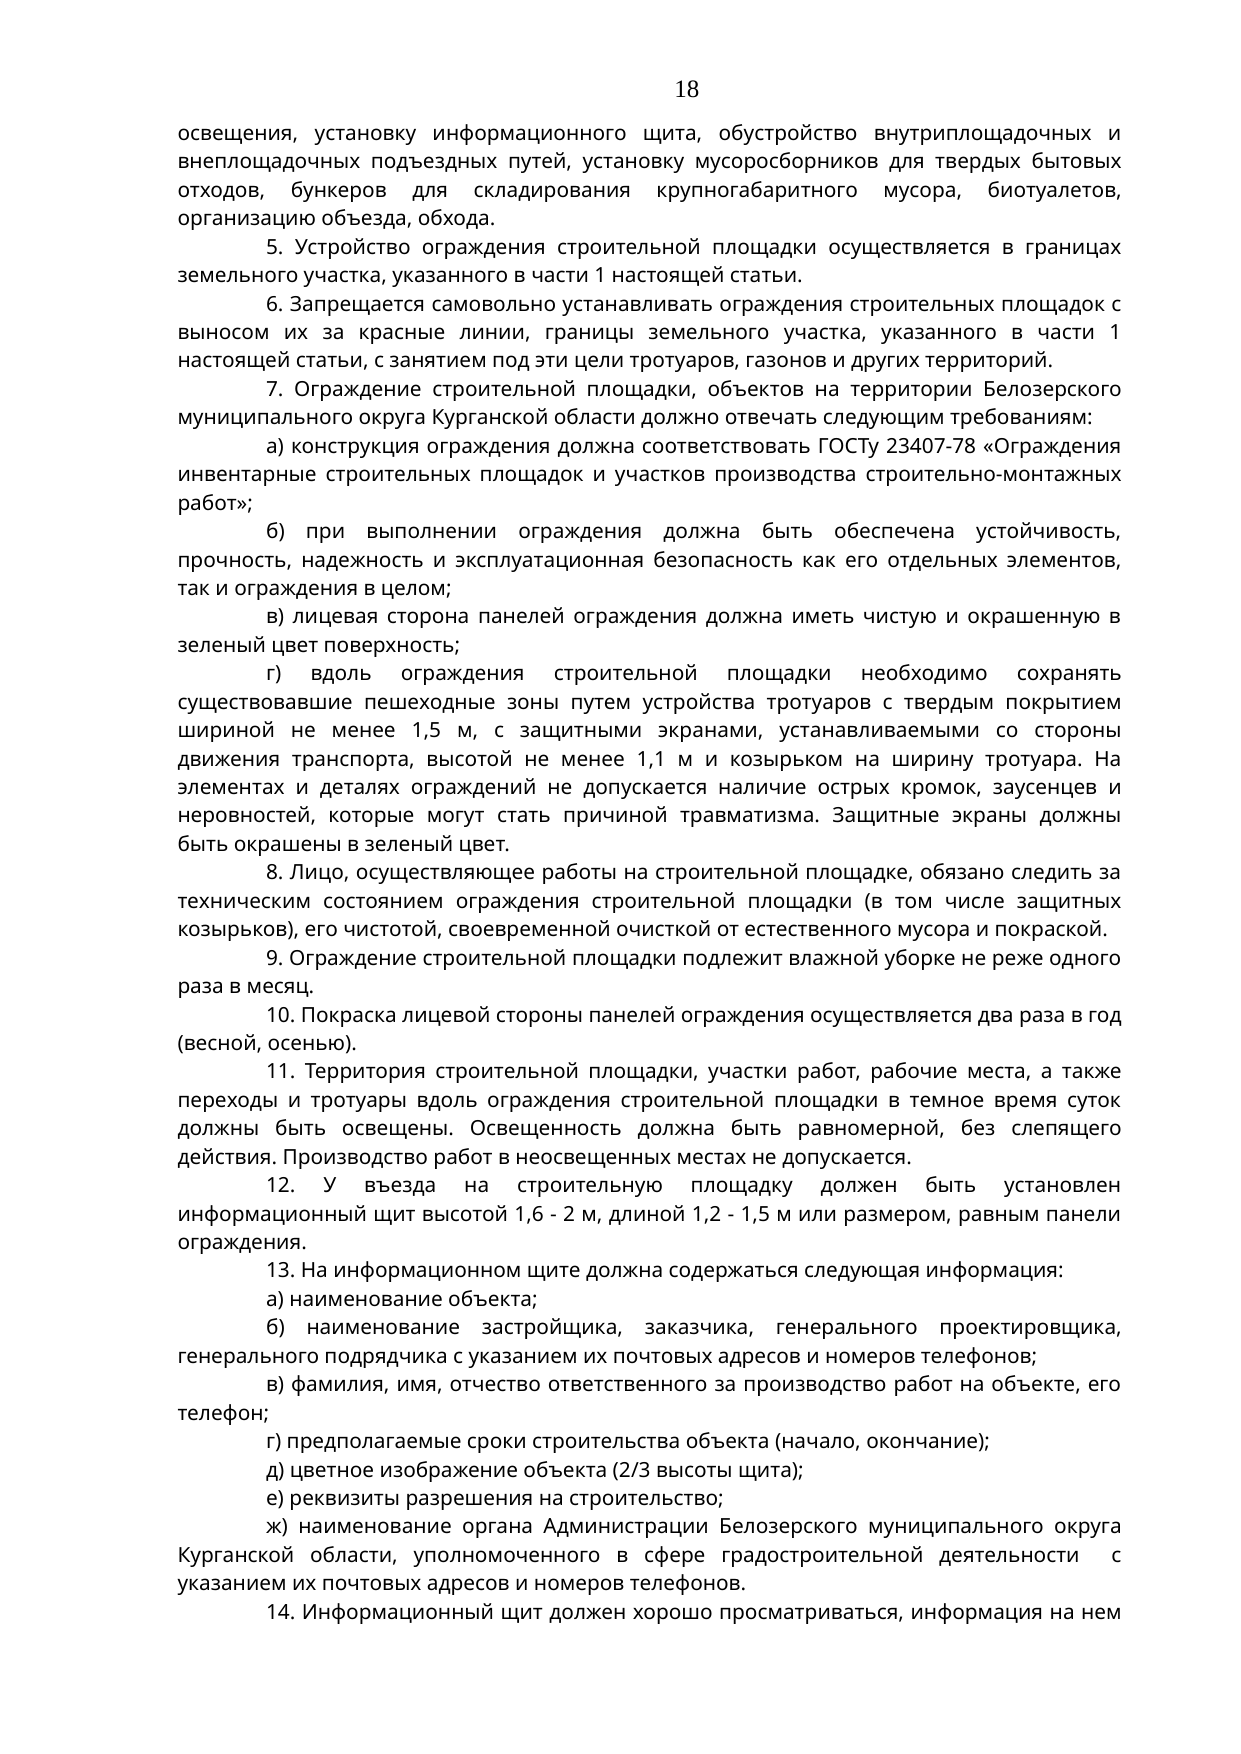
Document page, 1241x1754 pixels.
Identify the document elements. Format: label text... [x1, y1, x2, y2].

text в) фамилия, имя, отчество ответственного за производство работ на объекте, его телефон; [177, 1369, 1122, 1426]
text 8. Лицо, осуществляющее работы на строительной площадке, обязано следить за техническим состоянием ограждения строительной площадки (в том числе защитных козырьков), его чистотой, своевременной очисткой от естественного мусора и покраской. [177, 857, 1122, 943]
text д) цветное изображение объекта (2/3 высоты щита); [177, 1455, 1122, 1483]
text е) реквизиты разрешения на строительство; [177, 1483, 1122, 1512]
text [177, 118, 1122, 232]
text г) вдоль ограждения строительной площадки необходимо сохранять существовавшие пешеходные зоны путем устройства тротуаров с твердым покрытием шириной не менее 1,5 м, с защитными экранами, устанавливаемыми со стороны движения транспорта, высотой не менее 1,1 м и козырьком на ширину тротуара. На элементах и деталях ограждений не допускается наличие острых кромок, заусенцев и неровностей, которые могут стать причиной травматизма. Защитные экраны должны быть окрашены в зеленый цвет. [177, 658, 1122, 857]
text б) при выполнении ограждения должна быть обеспечена устойчивость, прочность, надежность и эксплуатационная безопасность как его отдельных элементов, так и ограждения в целом; [177, 516, 1122, 602]
text 12. У въезда на строительную площадку должен быть установлен информационный щит высотой 1,6 - 2 м, длиной 1,2 - 1,5 м или размером, равным панели ограждения. [177, 1170, 1122, 1256]
text а) наименование объекта; [177, 1284, 1122, 1312]
text 9. Ограждение строительной площадки подлежит влажной уборке не реже одного раза в месяц. [177, 943, 1122, 1000]
text г) предполагаемые сроки строительства объекта (начало, окончание); [177, 1426, 1122, 1455]
text 5. Устройство ограждения строительной площадки осуществляется в границах земельного участка, указанного в части 1 настоящей статьи. [177, 232, 1122, 289]
text 11. Территория строительной площадки, участки работ, рабочие места, а также переходы и тротуары вдоль ограждения строительной площадки в темное время суток должны быть освещены. Освещенность должна быть равномерной, без слепящего действия. Производство работ в неосвещенных местах не допускается. [177, 1057, 1122, 1170]
text ж) наименование органа Администрации Белозерского муниципального округа Курганской области, уполномоченного в сфере градостроительной деятельности с указанием их почтовых адресов и номеров телефонов. [177, 1512, 1122, 1597]
text 6. Запрещается самовольно устанавливать ограждения строительных площадок с выносом их за красные линии, границы земельного участка, указанного в части 1 настоящей статьи, с занятием под эти цели тротуаров, газонов и других территорий. [177, 289, 1122, 374]
text в) лицевая сторона панелей ограждения должна иметь чистую и окрашенную в зеленый цвет поверхность; [177, 602, 1122, 658]
text а) конструкция ограждения должна соответствовать ГОСТу 23407-78 «Ограждения инвентарные строительных площадок и участков производства строительно-монтажных работ»; [177, 431, 1122, 516]
text 7. Ограждение строительной площадки, объектов на территории Белозерского муниципального округа Курганской области должно отвечать следующим требованиям: [177, 374, 1122, 431]
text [177, 1597, 1122, 1625]
text 13. На информационном щите должна содержаться следующая информация: [177, 1256, 1122, 1284]
text 10. Покраска лицевой стороны панелей ограждения осуществляется два раза в год (весной, осенью). [177, 1000, 1122, 1057]
text б) наименование застройщика, заказчика, генерального проектировщика, генерального подрядчика с указанием их почтовых адресов и номеров телефонов; [177, 1312, 1122, 1369]
